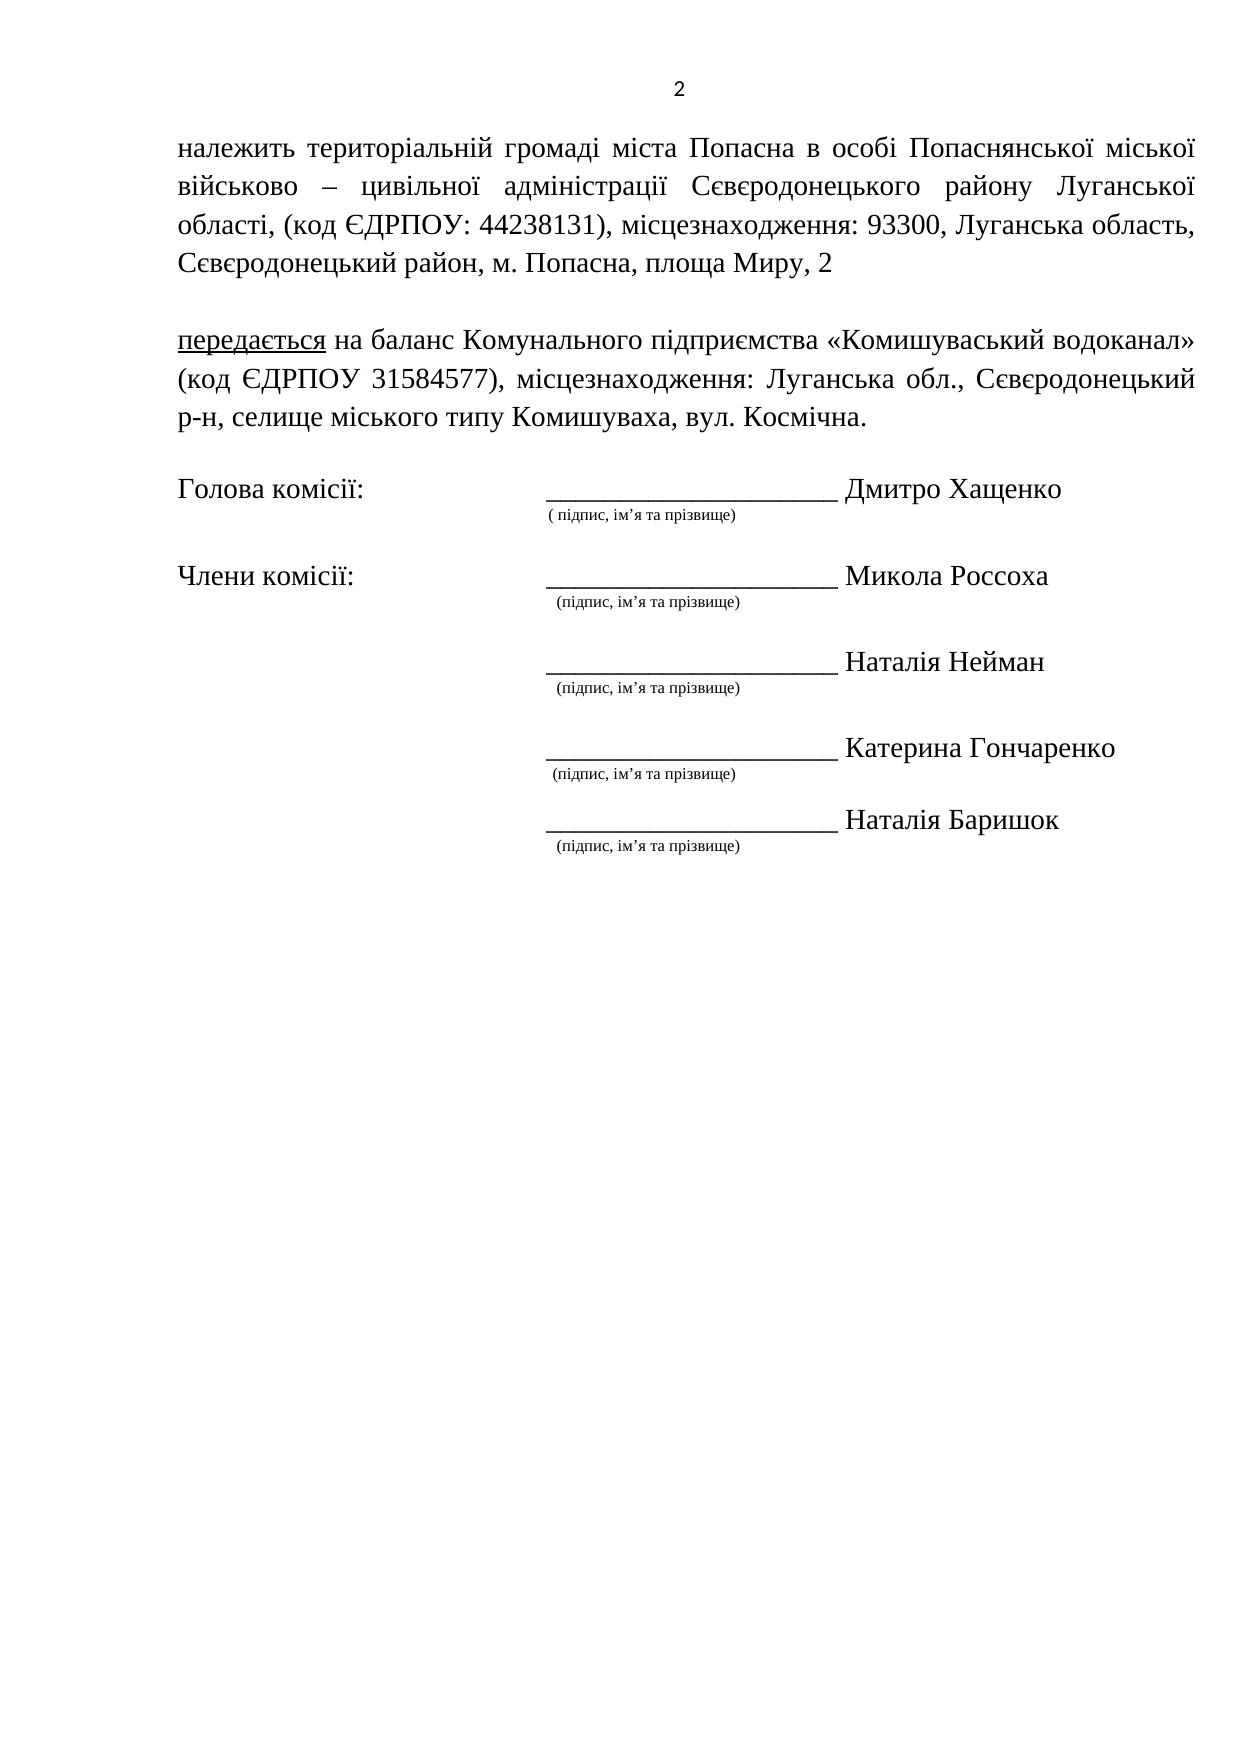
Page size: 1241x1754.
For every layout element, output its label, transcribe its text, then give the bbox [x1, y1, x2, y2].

text (підпис, ім’я та прізвище) [177, 836, 1181, 855]
text передається на баланс Комунального підприємства «Комишуваський водоканал» (код ЄДРПОУ 31584577), місцезнаходження: Луганська обл., Сєвєродонецький р-н, селище міського типу Комишуваха, вул. Космічна. [177, 322, 1196, 433]
text (підпис, ім’я та прізвище) [177, 591, 1181, 611]
text Члени комісії: ____________________ Микола Россоха [177, 558, 1181, 591]
text (підпис, ім’я та прізвище) [177, 764, 1181, 783]
text ____________________ Наталія Нейман [472, 644, 1181, 678]
text належить територіальній громаді міста Попасна в особі Попаснянської міської військово – цивільної адміністрації Сєвєродонецького району Луганської області, (код ЄДРПОУ: 44238131), місцезнаходження: 93300, Луганська область, Сєвєродонецький район, м. Попасна, площа Миру, 2 [177, 130, 1196, 279]
text (підпис, ім’я та прізвище) [177, 678, 1181, 697]
text ____________________ Катерина Гончаренко [472, 730, 1181, 764]
text Голова комісії: ____________________ Дмитро Хащенко [177, 472, 1181, 505]
text ( підпис, ім’я та прізвище) [177, 505, 1181, 524]
text ____________________ Наталія Баришок [472, 802, 1181, 836]
